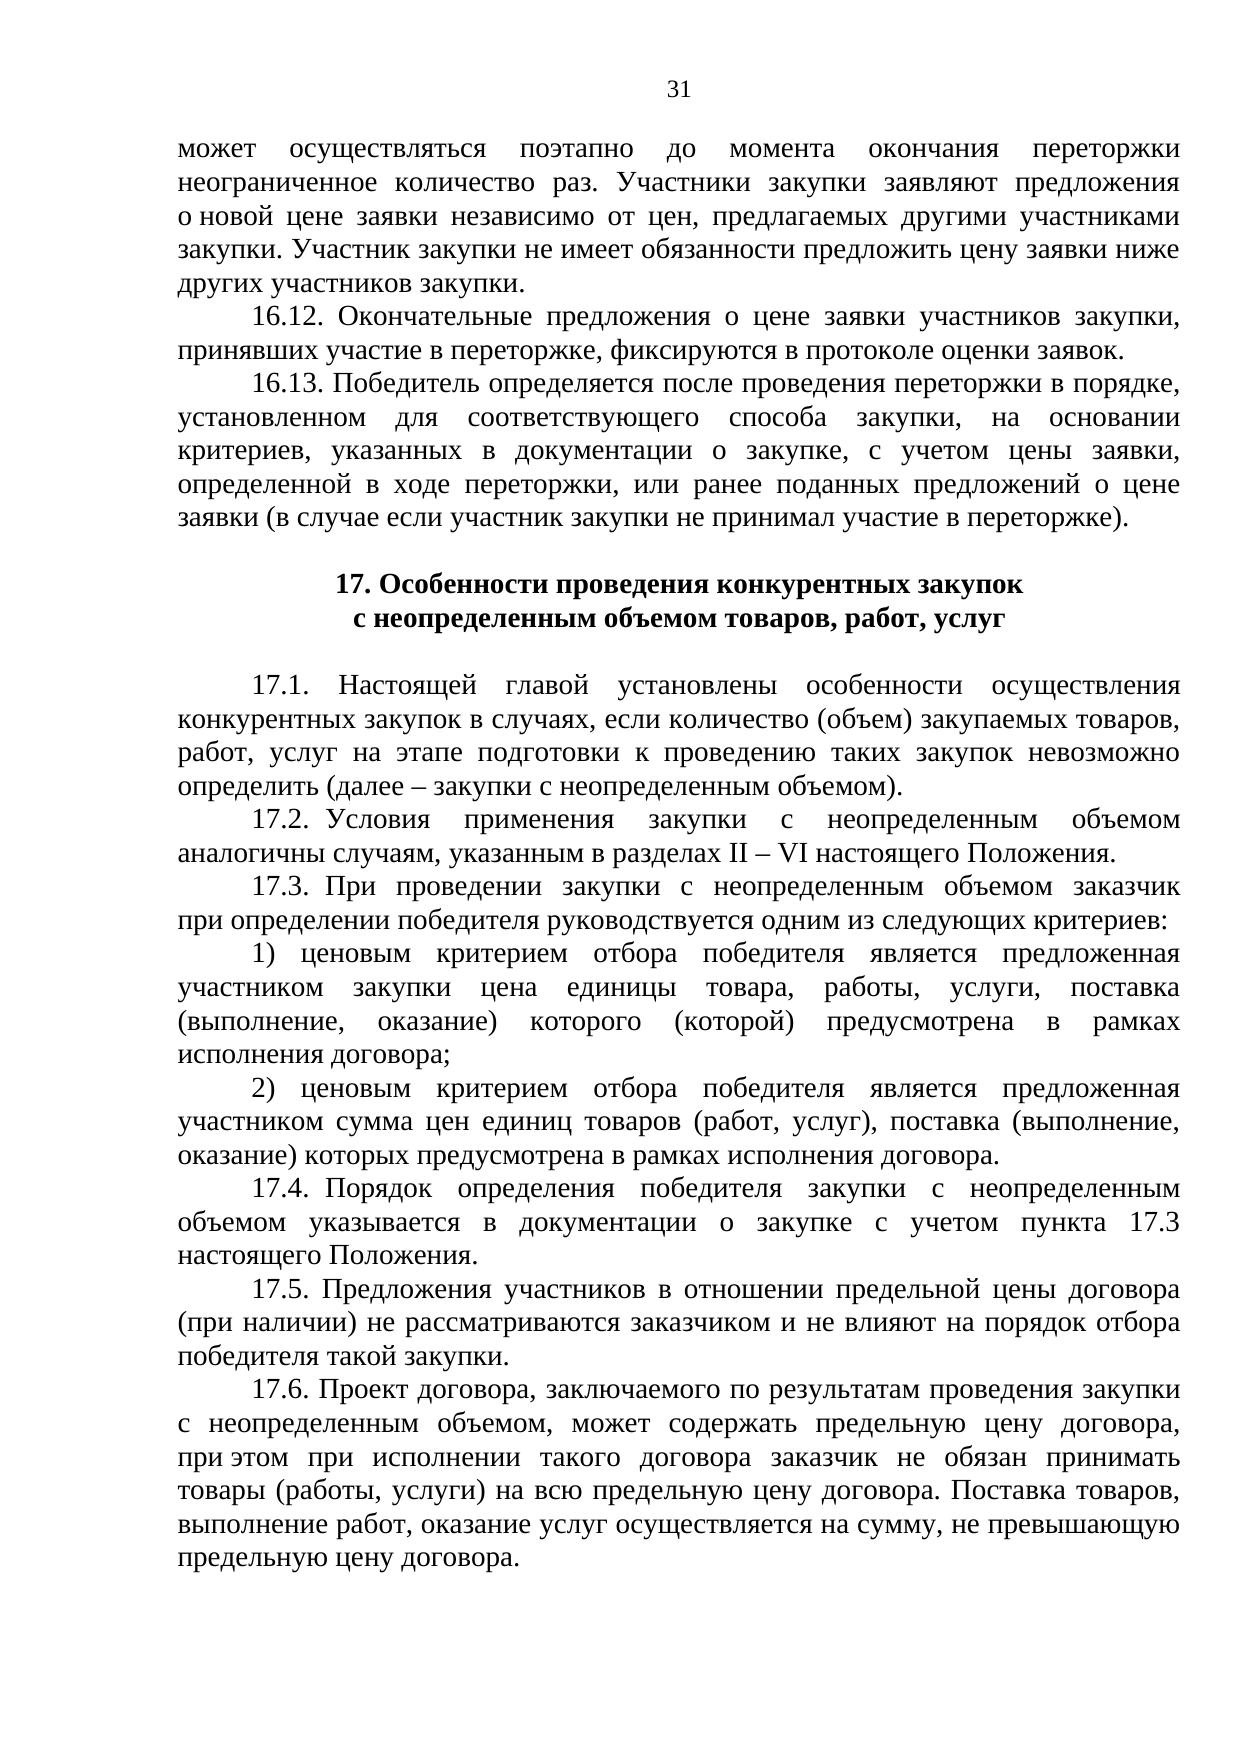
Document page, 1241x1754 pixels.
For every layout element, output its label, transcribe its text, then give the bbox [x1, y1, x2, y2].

text 17.4. Порядок определения победителя закупки с неопределенным объемом указывается в документации о закупке с учетом пункта 17.3 настоящего Положения. [177, 1170, 1181, 1271]
text 1) ценовым критерием отбора победителя является предложенная участником закупки цена единицы товара, работы, услуги, поставка (выполнение, оказание) которого (которой) предусмотрена в рамках исполнения договора; [177, 936, 1181, 1070]
text 16.12. Окончательные предложения о цене заявки участников закупки, принявших участие в переторжке, фиксируются в протоколе оценки заявок. [177, 298, 1181, 365]
text 17.3. При проведении закупки с неопределенным объемом заказчик при определении победителя руководствуется одним из следующих критериев: [177, 868, 1181, 936]
text 17.2. Условия применения закупки с неопределенным объемом аналогичны случаям, указанным в разделах II – VI настоящего Положения. [177, 801, 1181, 868]
text 17.1. Настоящей главой установлены особенности осуществления конкурентных закупок в случаях, если количество (объем) закупаемых товаров, работ, услуг на этапе подготовки к проведению таких закупок невозможно определить (далее – закупки с неопределенным объемом). [177, 667, 1181, 801]
text 17.5. Предложения участников в отношении предельной цены договора (при наличии) не рассматриваются заказчиком и не влияют на порядок отбора победителя такой закупки. [177, 1271, 1181, 1372]
text 16.13. Победитель определяется после проведения переторжки в порядке, установленном для соответствующего способа закупки, на основании критериев, указанных в документации о закупке, с учетом цены заявки, определенной в ходе переторжки, или ранее поданных предложений о цене заявки (в случае если участник закупки не принимал участие в переторжке). [177, 365, 1181, 533]
subtitle 17. Особенности проведения конкурентных закупок с неопределенным объемом товаров, работ, услуг [266, 567, 1093, 634]
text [177, 131, 1181, 298]
text 2) ценовым критерием отбора победителя является предложенная участником сумма цен единиц товаров (работ, услуг), поставка (выполнение, оказание) которых предусмотрена в рамках исполнения договора. [177, 1070, 1181, 1170]
text 17.6. Проект договора, заключаемого по результатам проведения закупки с неопределенным объемом, может содержать предельную цену договора, при этом при исполнении такого договора заказчик не обязан принимать товары (работы, услуги) на всю предельную цену договора. Поставка товаров, выполнение работ, оказание услуг осуществляется на сумму, не превышающую предельную цену договора. [177, 1372, 1181, 1573]
